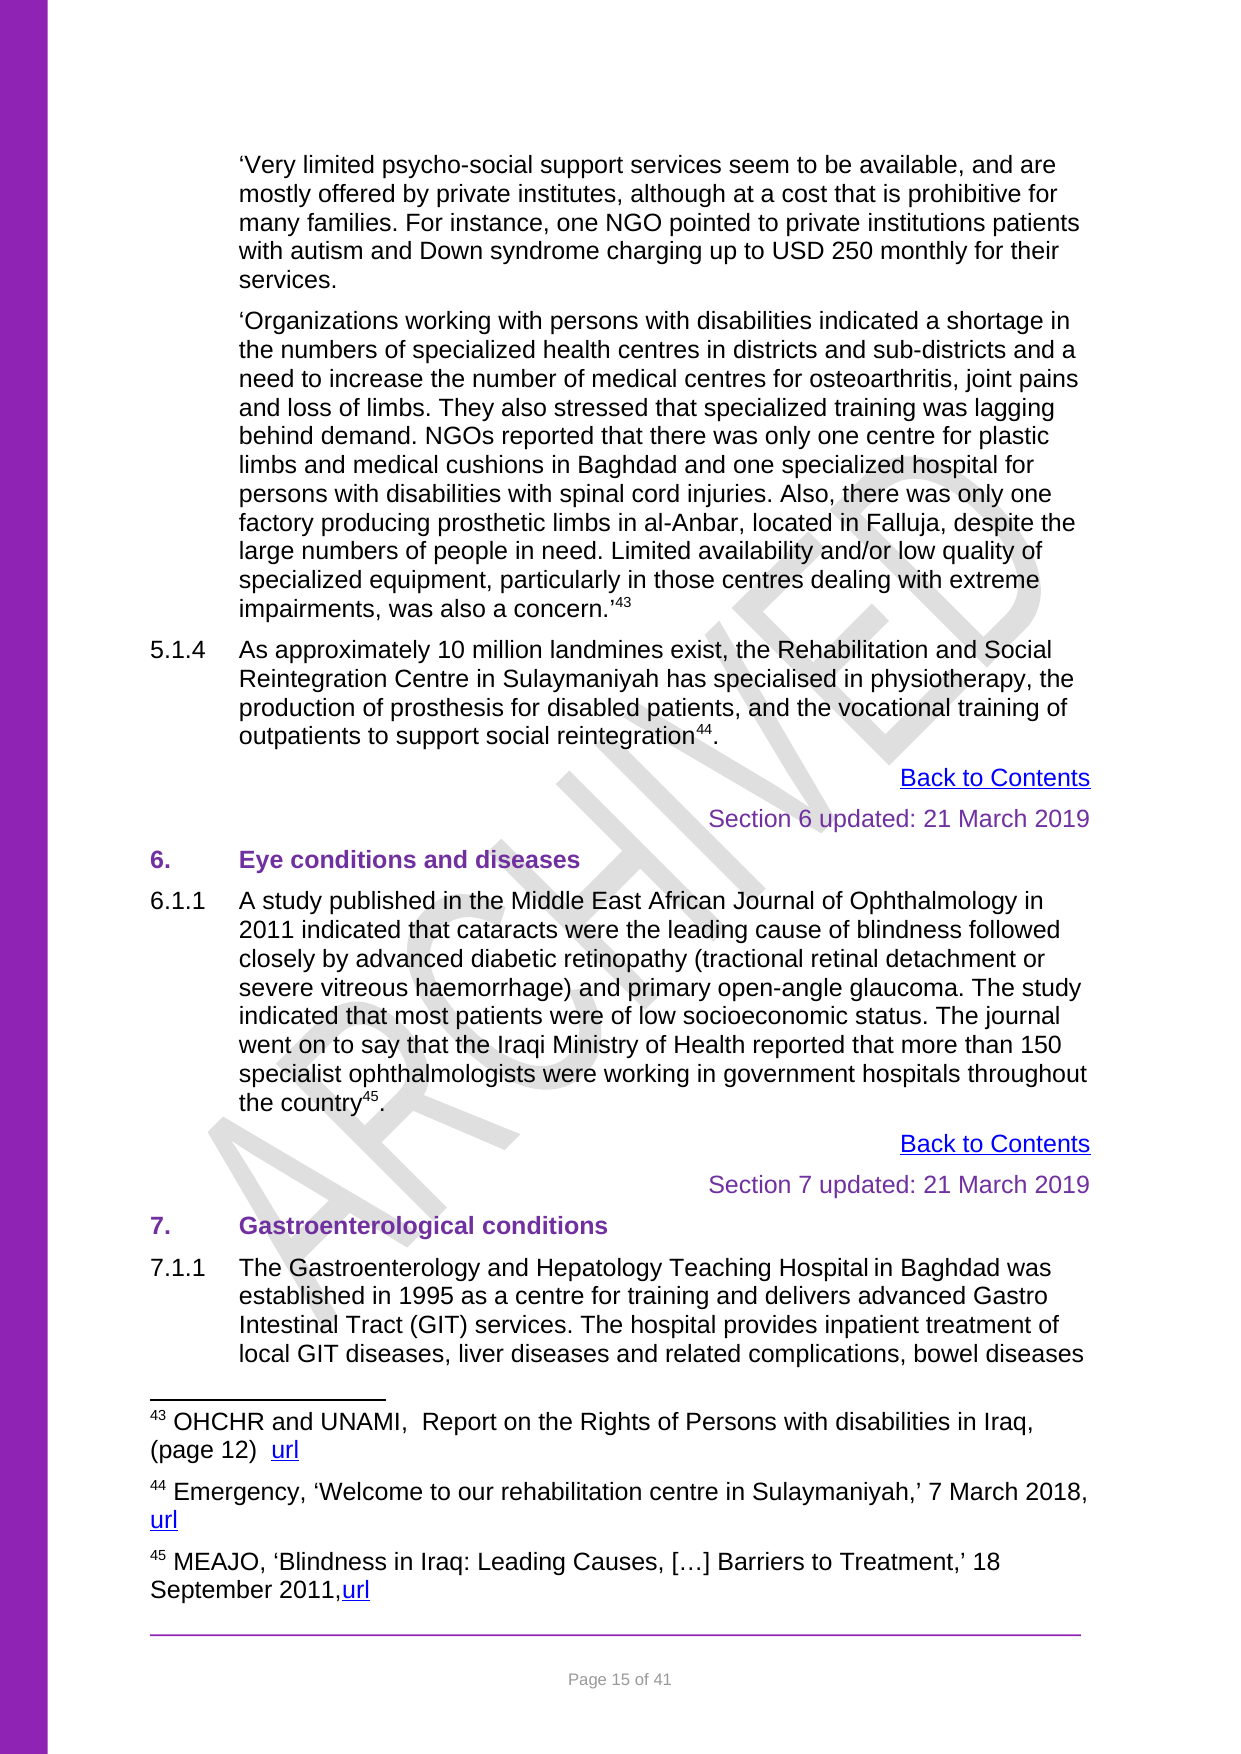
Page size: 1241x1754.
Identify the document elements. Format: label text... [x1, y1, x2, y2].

text Back to Contents [239, 762, 1090, 791]
list ‘Very limited psycho-social support services seem to be available, and are mostly offered by private institutes, although at a cost that is prohibitive for many families. For instance, one NGO pointed to private institutions patients with autism and Down syndrome charging up to USD 250 monthly for their services. [239, 150, 1090, 294]
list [150, 1252, 1090, 1367]
list As approximately 10 million landmines exist, the Rehabilitation and Social Reintegration Centre in Sulaymaniyah has specialised in physiotherapy, the production of prosthesis for disabled patients, and the vocational training of outpatients to support social reintegration. [150, 635, 1090, 750]
text Back to Contents [239, 1129, 1090, 1157]
list ‘Organizations working with persons with disabilities indicated a shortage in the numbers of specialized health centres in districts and sub-districts and a need to increase the number of medical centres for osteoarthritis, joint pains and loss of limbs. They also stressed that specialized training was lagging behind demand. NGOs reported that there was only one centre for plastic limbs and medical cushions in Baghdad and one specialized hospital for persons with disabilities with spinal cord injuries. Also, there was only one factory producing prosthetic limbs in al-Anbar, located in Falluja, despite the large numbers of people in need. Limited availability and/or low quality of specialized equipment, particularly in those centres dealing with extreme impairments, was also a concern.’ [239, 306, 1090, 622]
subtitle Gastroenterological conditions [150, 1211, 1090, 1240]
list A study published in the Middle East African Journal of Ophthalmology in 2011 indicated that cataracts were the leading cause of blindness followed closely by advanced diabetic retinopathy (tractional retinal detachment or severe vitreous haemorrhage) and primary open-angle glaucoma. The study indicated that most patients were of low socioeconomic status. The journal went on to say that the Iraqi Ministry of Health reported that more than 150 specialist ophthalmologists were working in government hospitals throughout the country. [150, 886, 1090, 1116]
subtitle Eye conditions and diseases [150, 845, 1090, 874]
text Section 7 updated: 21 March 2019 [150, 1170, 1090, 1199]
text Section 6 updated: 21 March 2019 [150, 804, 1090, 832]
